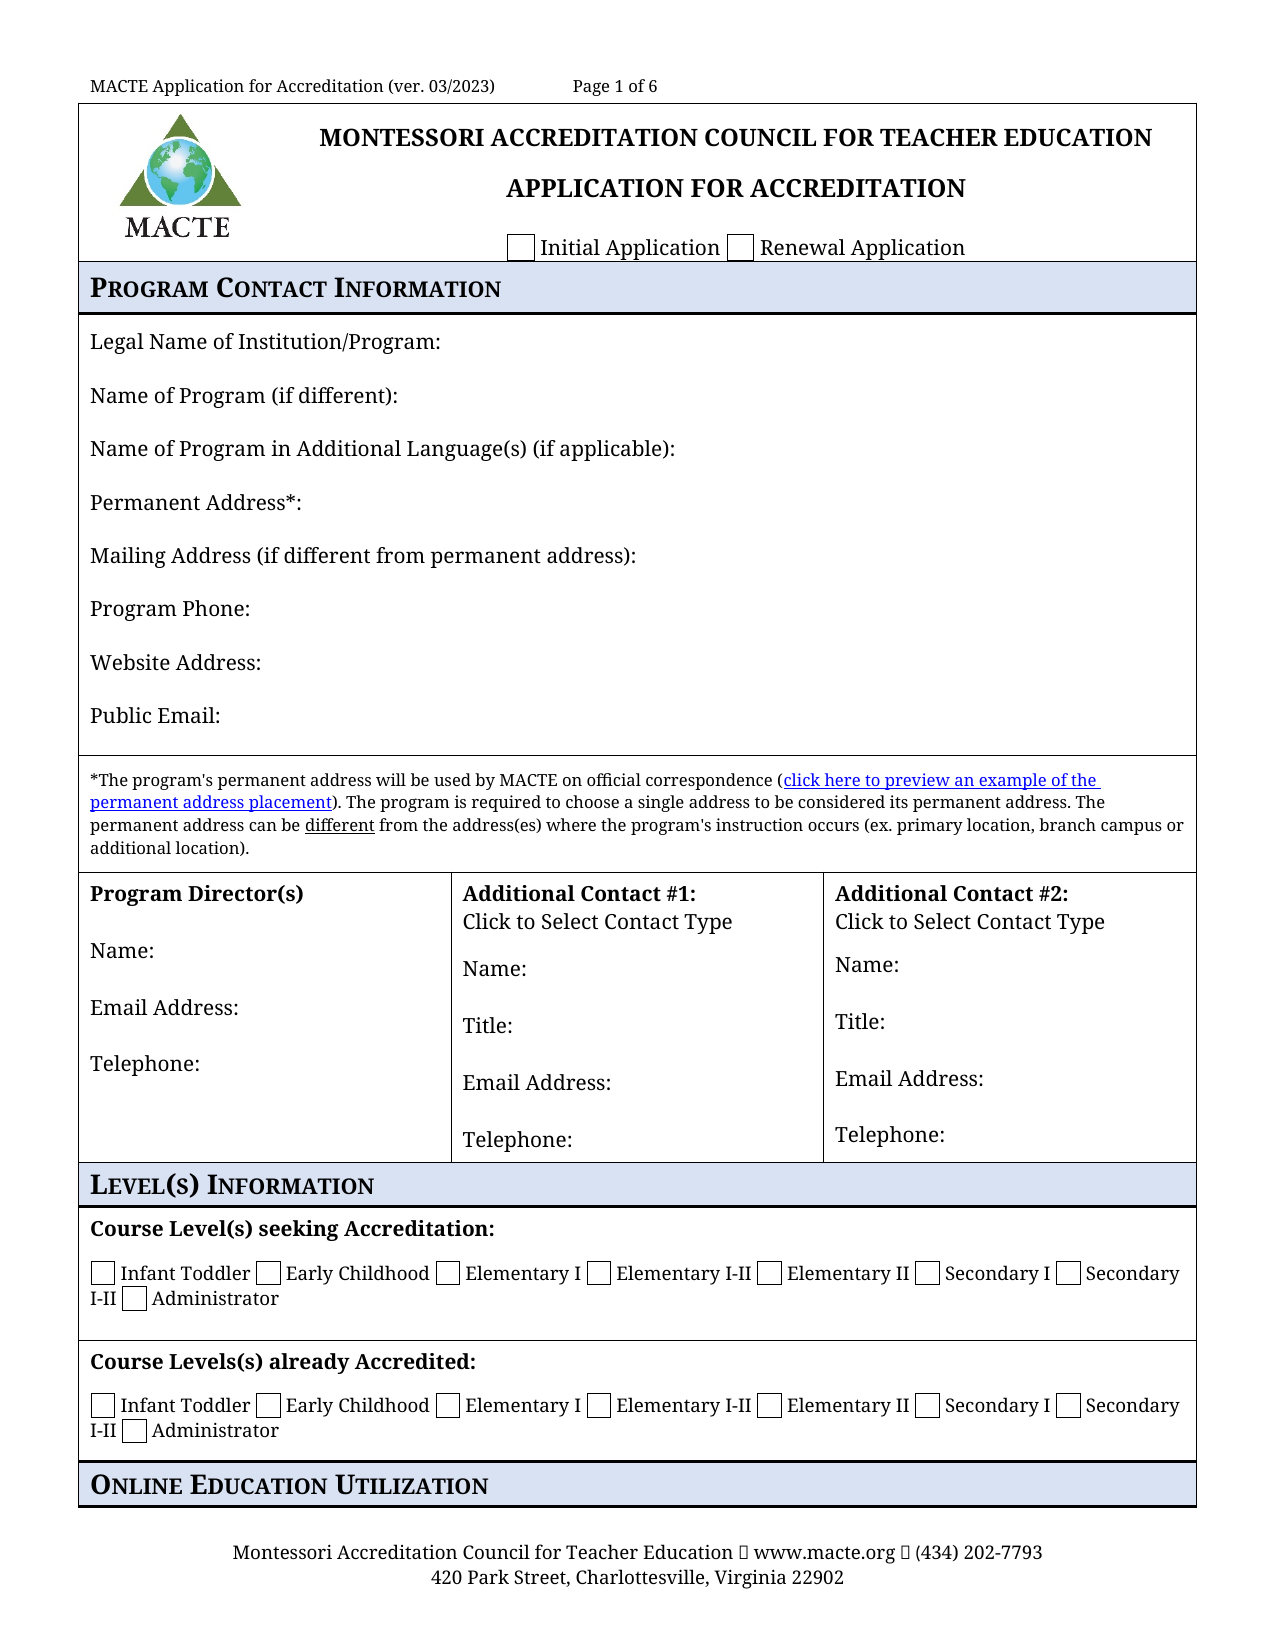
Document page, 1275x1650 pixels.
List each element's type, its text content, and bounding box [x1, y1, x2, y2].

table_cell Course Levels(s) already Accredited: Infant Toddler Early Childhood Elementary I Elementary I-II Elementary II Secondary I Secondary I-II Administrator [79, 1341, 1196, 1460]
table_cell Legal Name of Institution/Program: Name of Program (if different): Name of Program in Additional Language(s) (if applicable): Permanent Address*: Mailing Address (if different from permanent address): Program Phone: Website Address: Public Email: [79, 315, 1196, 755]
table_cell Online Education Utilization [79, 1463, 1196, 1505]
table_cell Course Level(s) seeking Accreditation: Infant Toddler Early Childhood Elementary I Elementary I-II Elementary II Secondary I Secondary I-II Administrator [79, 1208, 1196, 1339]
picture [90, 107, 268, 244]
table_cell *The program's permanent address will be used by MACTE on official correspondence (click here to preview an example of the permanent address placement). The program is required to choose a single address to be considered its permanent address. The permanent address can be different from the address(es) where the program's instruction occurs (ex. primary location, branch campus or additional location). [79, 756, 1196, 872]
table_cell Program Contact Information [79, 262, 1196, 312]
table_header MONTESSORI ACCREDITATION COUNCIL FOR TEACHER EDUCATION APPLICATION FOR ACCREDITATION Initial Application Renewal Application [79, 104, 1196, 261]
table_cell Additional Contact #1: Name: Title: Email Address: Telephone: [452, 873, 823, 1162]
table_cell Level(s) Information [79, 1163, 1196, 1205]
table_cell Program Director(s) Name: Email Address: Telephone: [79, 873, 451, 1162]
table_cell Additional Contact #2: Name: Title: Email Address: Telephone: [824, 873, 1196, 1162]
